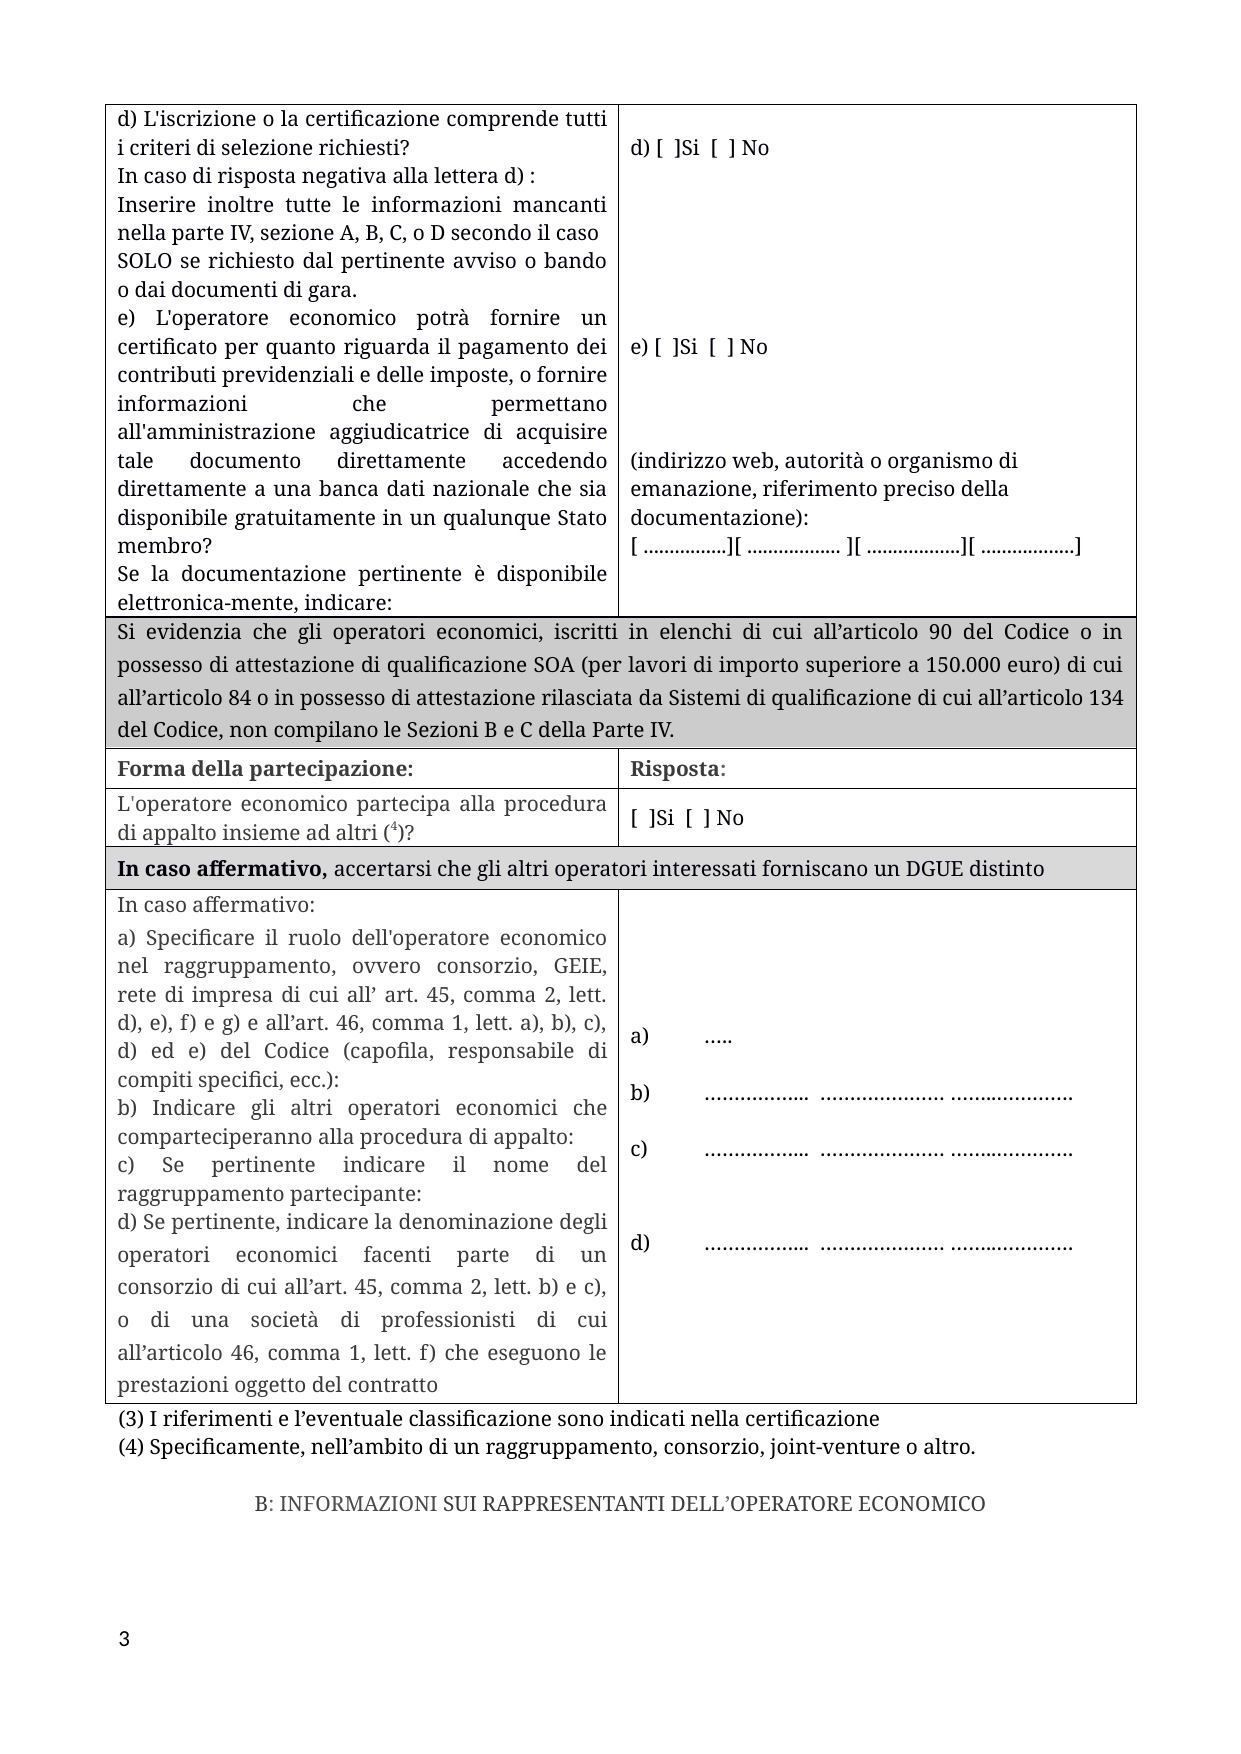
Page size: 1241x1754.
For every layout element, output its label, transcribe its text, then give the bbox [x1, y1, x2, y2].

table_cell [ ]Si [ ] No [619, 789, 1136, 846]
table_cell L'operatore economico partecipa alla procedura di appalto insieme ad altri (4)? [106, 789, 618, 846]
table_cell Si evidenzia che gli operatori economici, iscritti in elenchi di cui all’articolo 90 del Codice o in possesso di attestazione di qualificazione SOA (per lavori di importo superiore a 150.000 euro) di cui all’articolo 84 o in possesso di attestazione rilasciata da Sistemi di qualificazione di cui all’articolo 134 del Codice, non compilano le Sezioni B e C della Parte IV. [106, 618, 1136, 747]
table_cell In caso affermativo: a) Specificare il ruolo dell'operatore economico nel raggruppamento, ovvero consorzio, GEIE, rete di impresa di cui all’ art. 45, comma 2, lett. d), e), f) e g) e all’art. 46, comma 1, lett. a), b), c), d) ed e) del Codice (capofila, responsabile di compiti specifici, ecc.): b) Indicare gli altri operatori economici che comparteciperanno alla procedura di appalto: c) Se pertinente indicare il nome del raggruppamento partecipante: d) Se pertinente, indicare la denominazione degli operatori economici facenti parte di un consorzio di cui all’art. 45, comma 2, lett. b) e c), o di una società di professionisti di cui all’articolo 46, comma 1, lett. f) che eseguono le prestazioni oggetto del contratto [106, 890, 618, 1403]
text (4) Specificamente, nell’ambito di un raggruppamento, consorzio, joint-venture o altro. [118, 1432, 1122, 1461]
table_cell ….. ……………... ………………… ……..…………. ……………... ………………… ……..…………. ……………... ………………… ……..…………. [619, 890, 1136, 1403]
table_cell Forma della partecipazione: [106, 749, 618, 788]
table_header d) [ ]Si [ ] No e) [ ]Si [ ] No (indirizzo web, autorità o organismo di emanazione, riferimento preciso della documentazione): [ ................][ .................. ][ ..................][ ..................] [619, 105, 1136, 616]
text (3) I riferimenti e l’eventuale classificazione sono indicati nella certificazione [118, 1404, 1122, 1432]
table_cell Risposta: [619, 749, 1136, 788]
table_cell In caso affermativo, accertarsi che gli altri operatori interessati forniscano un DGUE distinto [106, 847, 1136, 889]
table_header d) L'iscrizione o la certificazione comprende tutti i criteri di selezione richiesti? In caso di risposta negativa alla lettera d) : Inserire inoltre tutte le informazioni mancanti nella parte IV, sezione A, B, C, o D secondo il caso SOLO se richiesto dal pertinente avviso o bando o dai documenti di gara. e) L'operatore economico potrà fornire un certificato per quanto riguarda il pagamento dei contributi previdenziali e delle imposte, o fornire informazioni che permettano all'amministrazione aggiudicatrice di acquisire tale documento direttamente accedendo direttamente a una banca dati nazionale che sia disponibile gratuitamente in un qualunque Stato membro? Se la documentazione pertinente è disponibile elettronica-mente, indicare: [106, 105, 618, 616]
text B: INFORMAZIONI SUI RAPPRESENTANTI DELL’OPERATORE ECONOMICO [118, 1489, 1122, 1517]
